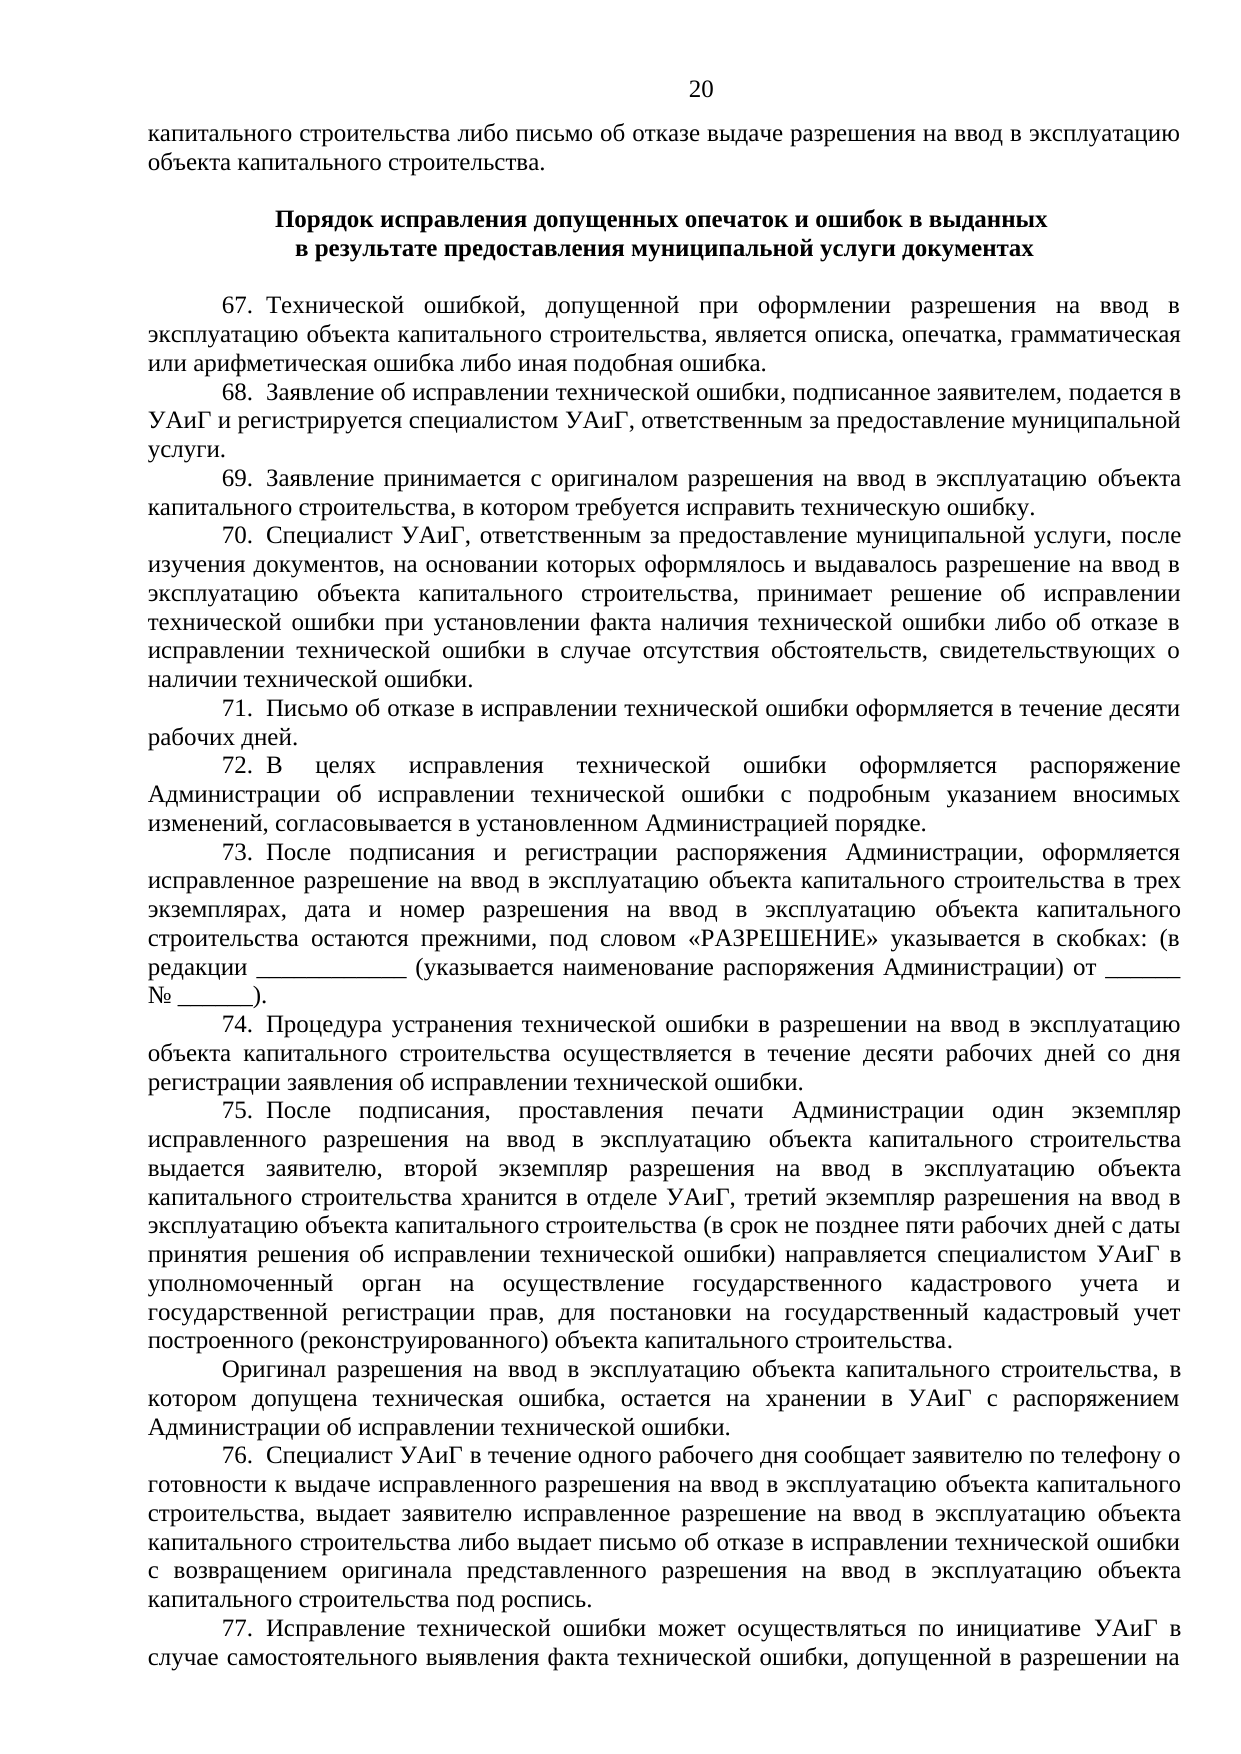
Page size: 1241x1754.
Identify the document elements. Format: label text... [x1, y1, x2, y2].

list Заявление принимается с оригиналом разрешения на ввод в эксплуатацию объекта капитального строительства, в котором требуется исправить техническую ошибку. [148, 463, 1181, 521]
list Письмо об отказе в исправлении технической ошибки оформляется в течение десяти рабочих дней. [148, 693, 1181, 751]
text Порядок исправления допущенных опечаток и ошибок в выданных в результате предоставления муниципальной услуги документах [148, 204, 1181, 262]
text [148, 118, 1181, 176]
list Технической ошибкой, допущенной при оформлении разрешения на ввод в эксплуатацию объекта капитального строительства, является описка, опечатка, грамматическая или арифметическая ошибка либо иная подобная ошибка. [148, 291, 1181, 377]
list Оригинал разрешения на ввод в эксплуатацию объекта капитального строительства, в котором допущена техническая ошибка, остается на хранении в УАиГ с распоряжением Администрации об исправлении технической ошибки. [148, 1354, 1181, 1441]
list Специалист УАиГ в течение одного рабочего дня сообщает заявителю по телефону о готовности к выдаче исправленного разрешения на ввод в эксплуатацию объекта капитального строительства, выдает заявителю исправленное разрешение на ввод в эксплуатацию объекта капитального строительства либо выдает письмо об отказе в исправлении технической ошибки с возвращением оригинала представленного разрешения на ввод в эксплуатацию объекта капитального строительства под роспись. [148, 1441, 1181, 1613]
list Заявление об исправлении технической ошибки, подписанное заявителем, подается в УАиГ и регистрируется специалистом УАиГ, ответственным за предоставление муниципальной услуги. [148, 377, 1181, 463]
list Процедура устранения технической ошибки в разрешении на ввод в эксплуатацию объекта капитального строительства осуществляется в течение десяти рабочих дней со дня регистрации заявления об исправлении технической ошибки. [148, 1009, 1181, 1096]
list После подписания, проставления печати Администрации один экземпляр исправленного разрешения на ввод в эксплуатацию объекта капитального строительства выдается заявителю, второй экземпляр разрешения на ввод в эксплуатацию объекта капитального строительства хранится в отделе УАиГ, третий экземпляр разрешения на ввод в эксплуатацию объекта капитального строительства (в срок не позднее пяти рабочих дней с даты принятия решения об исправлении технической ошибки) направляется специалистом УАиГ в уполномоченный орган на осуществление государственного кадастрового учета и государственной регистрации прав, для постановки на государственный кадастровый учет построенного (реконструированного) объекта капитального строительства. [148, 1096, 1181, 1354]
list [148, 1613, 1181, 1671]
list После подписания и регистрации распоряжения Администрации, оформляется исправленное разрешение на ввод в эксплуатацию объекта капитального строительства в трех экземплярах, дата и номер разрешения на ввод в эксплуатацию объекта капитального строительства остаются прежними, под словом «РАЗРЕШЕНИЕ» указывается в скобках: (в редакции ____________ (указывается наименование распоряжения Администрации) от ______ № ______). [148, 837, 1181, 1009]
list Специалист УАиГ, ответственным за предоставление муниципальной услуги, после изучения документов, на основании которых оформлялось и выдавалось разрешение на ввод в эксплуатацию объекта капитального строительства, принимает решение об исправлении технической ошибки при установлении факта наличия технической ошибки либо об отказе в исправлении технической ошибки в случае отсутствия обстоятельств, свидетельствующих о наличии технической ошибки. [148, 521, 1181, 693]
list В целях исправления технической ошибки оформляется распоряжение Администрации об исправлении технической ошибки с подробным указанием вносимых изменений, согласовывается в установленном Администрацией порядке. [148, 751, 1181, 837]
